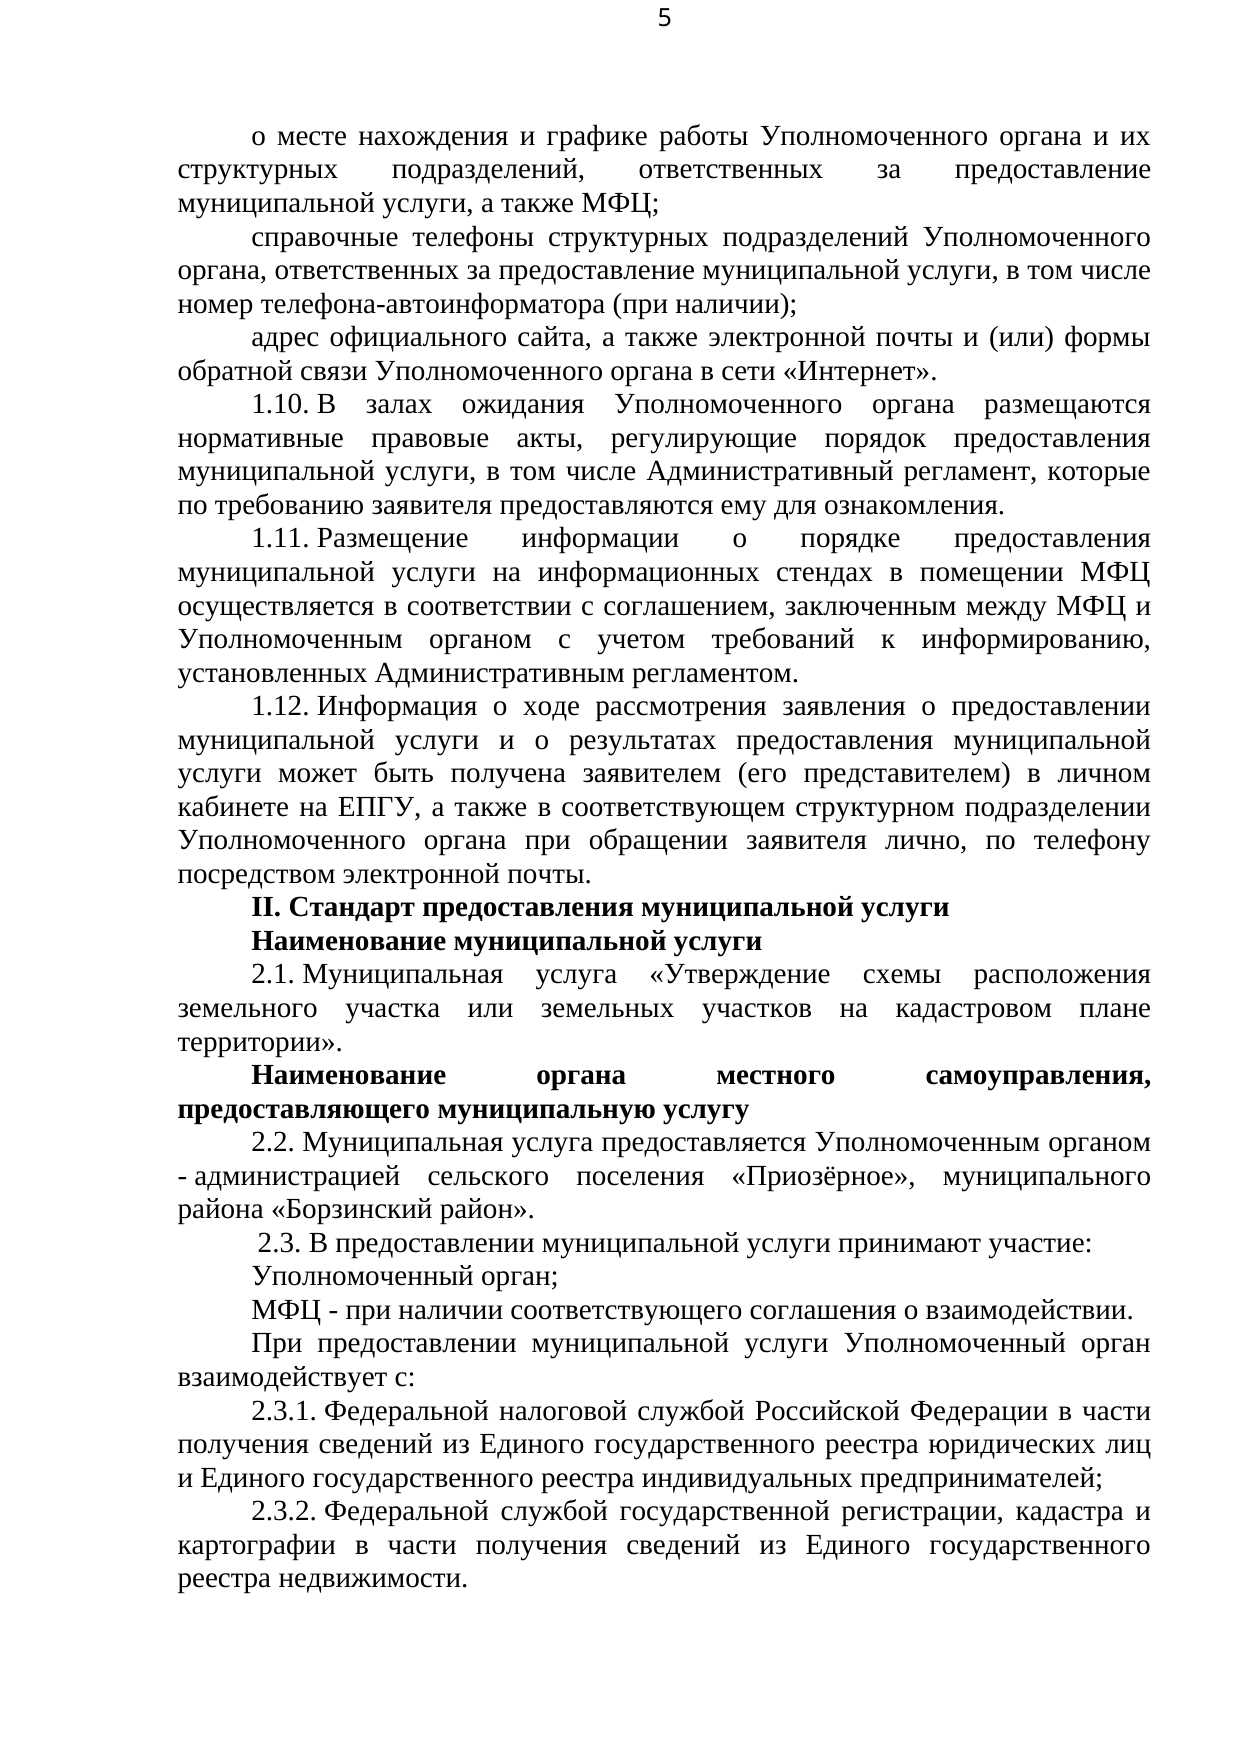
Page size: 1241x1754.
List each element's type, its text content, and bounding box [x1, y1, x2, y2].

text адрес официального сайта, а также электронной почты и (или) формы обратной связи Уполномоченного органа в сети «Интернет». [177, 319, 1152, 386]
text Уполномоченный орган; [177, 1258, 1152, 1292]
text 1.12. Информация о ходе рассмотрения заявления о предоставлении муниципальной услуги и о результатах предоставления муниципальной услуги может быть получена заявителем (его представителем) в личном кабинете на ЕПГУ, а также в соответствующем структурном подразделении Уполномоченного органа при обращении заявителя лично, по телефону посредством электронной почты. [177, 688, 1152, 889]
text Наименование органа местного самоуправления, предоставляющего муниципальную услугу [177, 1057, 1152, 1124]
text 1.10. В залах ожидания Уполномоченного органа размещаются нормативные правовые акты, регулирующие порядок предоставления муниципальной услуги, в том числе Административный регламент, которые по требованию заявителя предоставляются ему для ознакомления. [177, 386, 1152, 521]
text о месте нахождения и графике работы Уполномоченного органа и их структурных подразделений, ответственных за предоставление муниципальной услуги, а также МФЦ; [177, 118, 1152, 219]
text МФЦ - при наличии соответствующего соглашения о взаимодействии. [177, 1292, 1152, 1326]
text справочные телефоны структурных подразделений Уполномоченного органа, ответственных за предоставление муниципальной услуги, в том числе номер телефона-автоинформатора (при наличии); [177, 219, 1152, 319]
text При предоставлении муниципальной услуги Уполномоченный орган взаимодействует с: [177, 1326, 1152, 1393]
text II. Стандарт предоставления муниципальной услуги [177, 889, 1152, 923]
text Наименование муниципальной услуги [177, 923, 1152, 957]
text 2.3.1. Федеральной налоговой службой Российской Федерации в части получения сведений из Единого государственного реестра юридических лиц и Единого государственного реестра индивидуальных предпринимателей; [177, 1393, 1152, 1493]
text 2.2. Муниципальная услуга предоставляется Уполномоченным органом - администрацией сельского поселения «Приозёрное», муниципального района «Борзинский район». [177, 1124, 1152, 1225]
text 2.3.2. Федеральной службой государственной регистрации, кадастра и картографии в части получения сведений из Единого государственного реестра недвижимости. [177, 1493, 1152, 1594]
text 1.11. Размещение информации о порядке предоставления муниципальной услуги на информационных стендах в помещении МФЦ осуществляется в соответствии с соглашением, заключенным между МФЦ и Уполномоченным органом с учетом требований к информированию, установленных Административным регламентом. [177, 521, 1152, 688]
text 2.3. В предоставлении муниципальной услуги принимают участие: [177, 1225, 1152, 1258]
text 2.1. Муниципальная услуга «Утверждение схемы расположения земельного участка или земельных участков на кадастровом плане территории». [177, 957, 1152, 1057]
